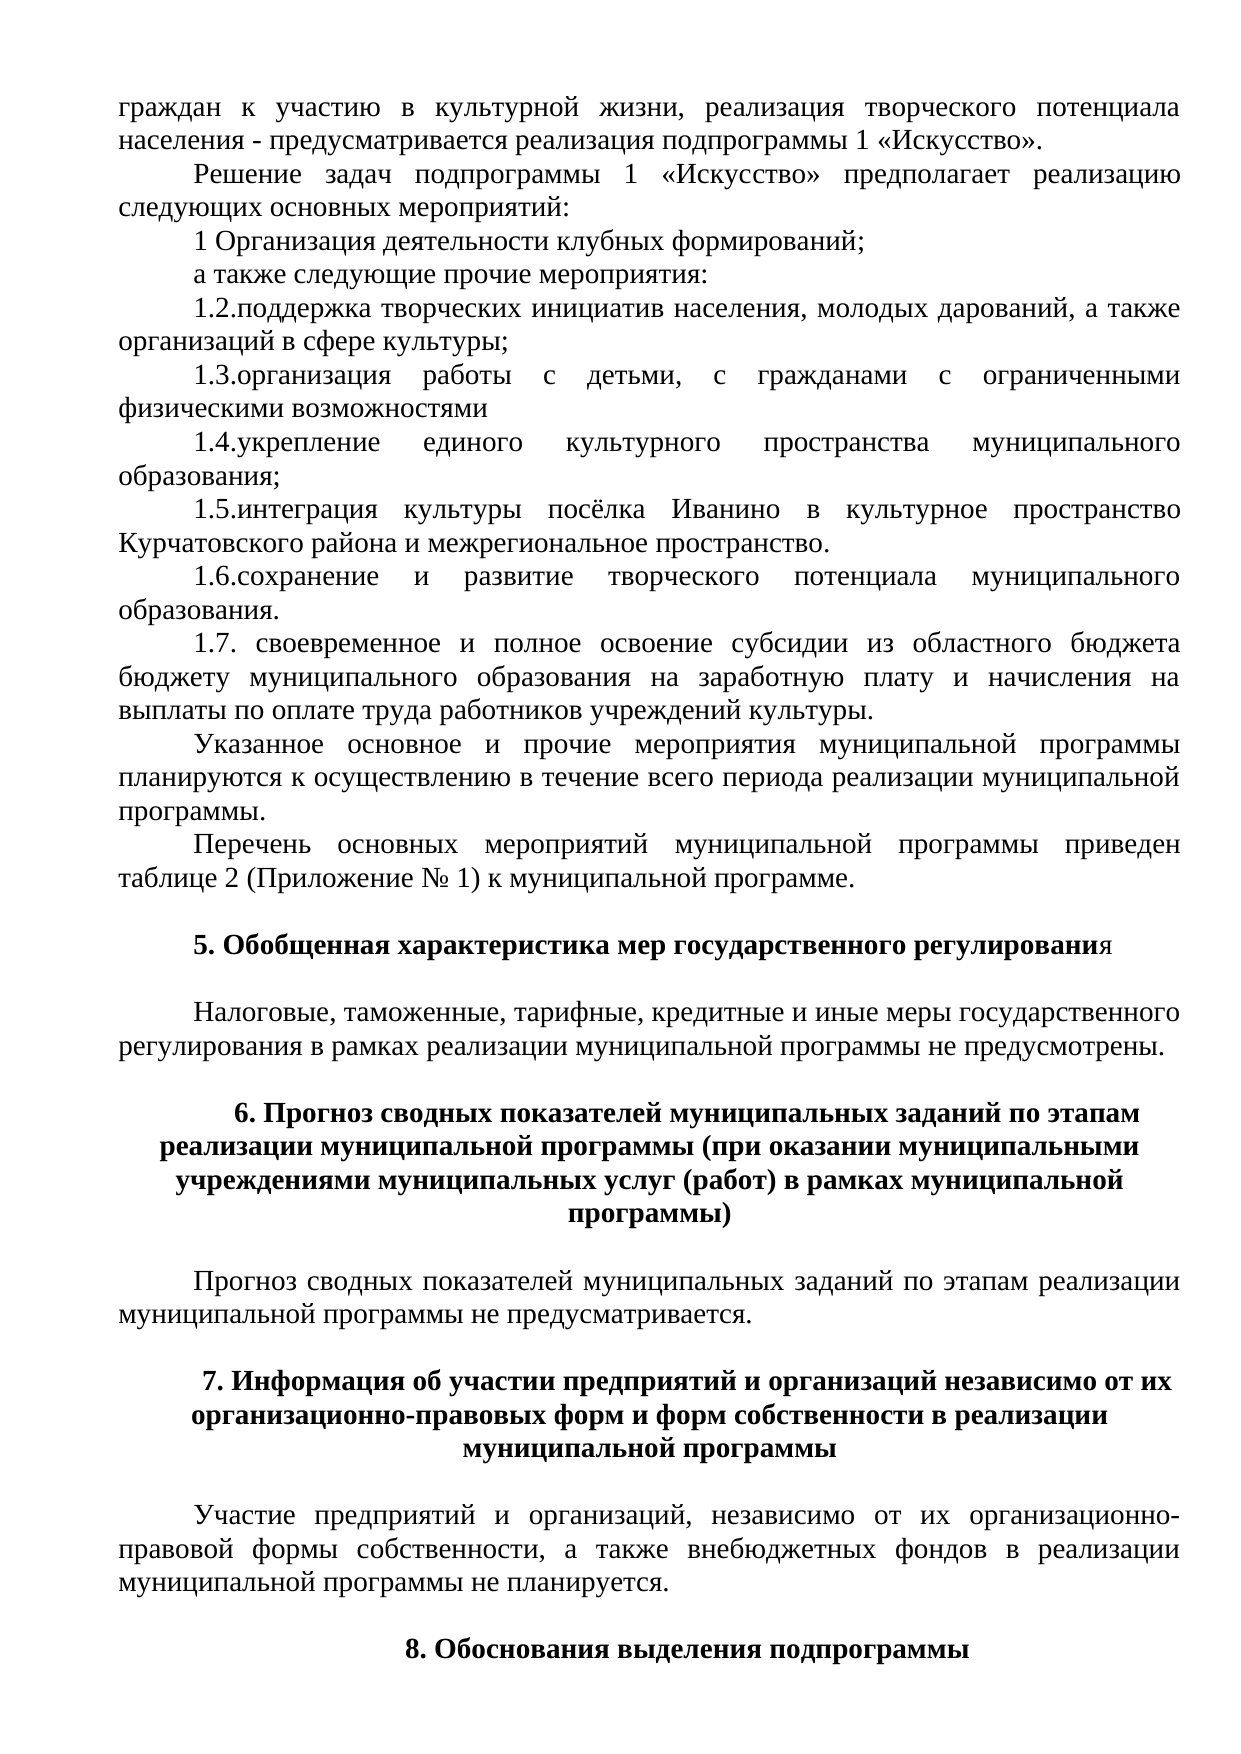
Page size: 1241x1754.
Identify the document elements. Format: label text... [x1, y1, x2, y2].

text Перечень основных мероприятий муниципальной программы приведен таблице 2 (Приложение № 1) к муниципальной программе. [118, 827, 1181, 894]
text 1.7. своевременное и полное освоение субсидии из областного бюджета бюджету муниципального образования на заработную плату и начисления на выплаты по оплате труда работников учреждений культуры. [118, 625, 1181, 726]
text 1.3.организация работы с детьми, с гражданами с ограниченными физическими возможностями [118, 357, 1181, 424]
text 1.6.сохранение и развитие творческого потенциала муниципального образования. [118, 558, 1181, 625]
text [118, 89, 1181, 156]
text 6. Прогноз сводных показателей муниципальных заданий по этапам реализации муниципальной программы (при оказании муниципальными учреждениями муниципальных услуг (работ) в рамках муниципальной программы) [118, 1095, 1181, 1229]
text а также следующие прочие мероприятия: [118, 256, 1181, 290]
text Решение задач подпрограммы 1 «Искусcтво» предполагает реализацию следующих основных мероприятий: [118, 156, 1181, 223]
text 1.5.интеграция культуры посёлка Иванино в культурное пространство Курчатовского района и межрегиональное пространство. [118, 491, 1181, 558]
text Указанное основное и прочие мероприятия муниципальной программы планируются к осуществлению в течение всего периода реализации муниципальной программы. [118, 726, 1181, 827]
text 8. Обоснования выделения подпрограммы [118, 1632, 1181, 1665]
text 1.4.укрепление единого культурного пространства муниципального образования; [118, 424, 1181, 491]
text Прогноз сводных показателей муниципальных заданий по этапам реализации муниципальной программы не предусматривается. [118, 1263, 1181, 1330]
text 5. Обобщенная характеристика мер государственного регулирования [118, 927, 1181, 961]
text 1 Организация деятельности клубных формирований; [118, 223, 1181, 256]
text Участие предприятий и организаций, независимо от их организационно-правовой формы собственности, а также внебюджетных фондов в реализации муниципальной программы не планируется. [118, 1497, 1181, 1598]
text Налоговые, таможенные, тарифные, кредитные и иные меры государственного регулирования в рамках реализации муниципальной программы не предусмотрены. [118, 994, 1181, 1061]
text 1.2.поддержка творческих инициатив населения, молодых дарований, а также организаций в сфере культуры; [118, 290, 1181, 357]
text 7. Информация об участии предприятий и организаций независимо от их организационно-правовых форм и форм собственности в реализации муниципальной программы [118, 1363, 1181, 1464]
